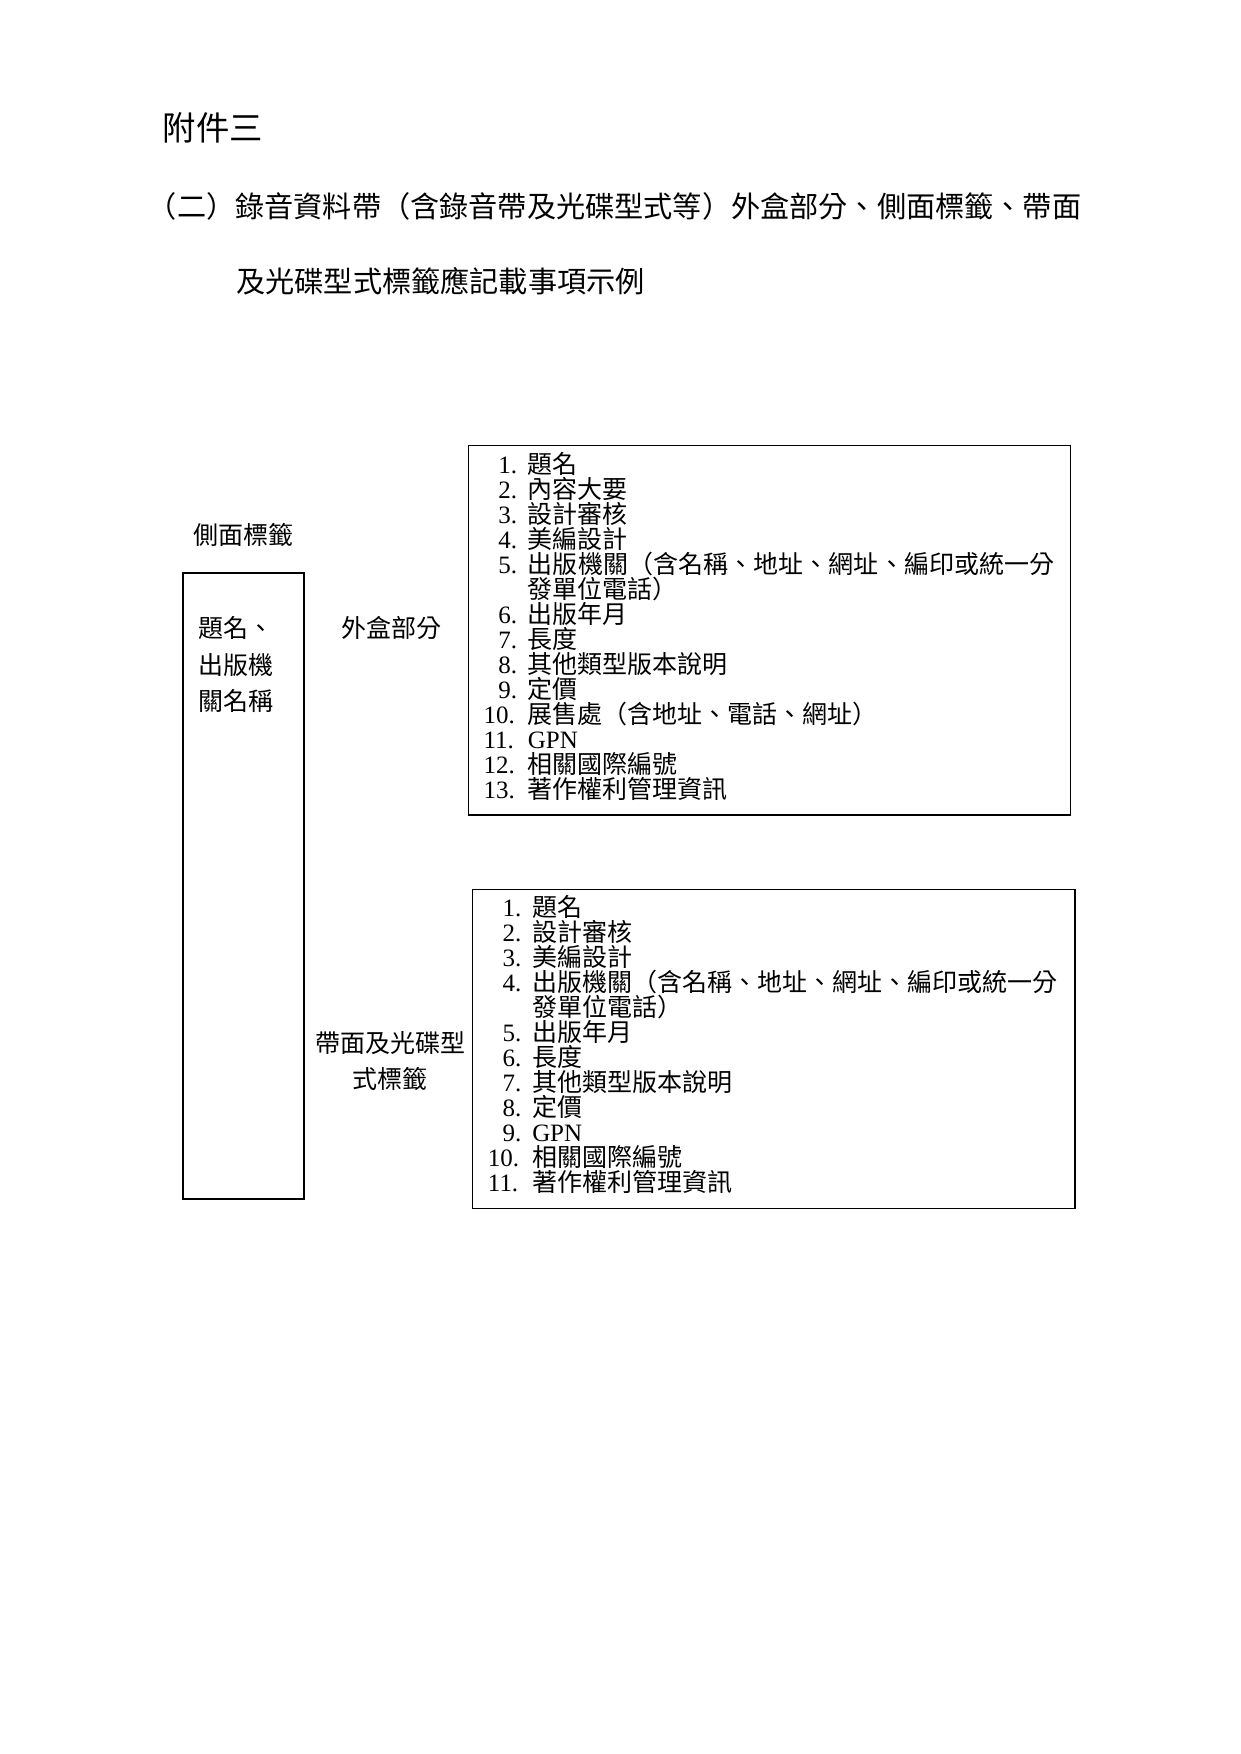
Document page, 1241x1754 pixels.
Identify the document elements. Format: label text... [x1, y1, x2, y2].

text （二）錄音資料帶（含錄音帶及光碟型式等）外盒部分、側面標籤、帶面及光碟型式標籤應記載事項示例 [148, 167, 1092, 317]
